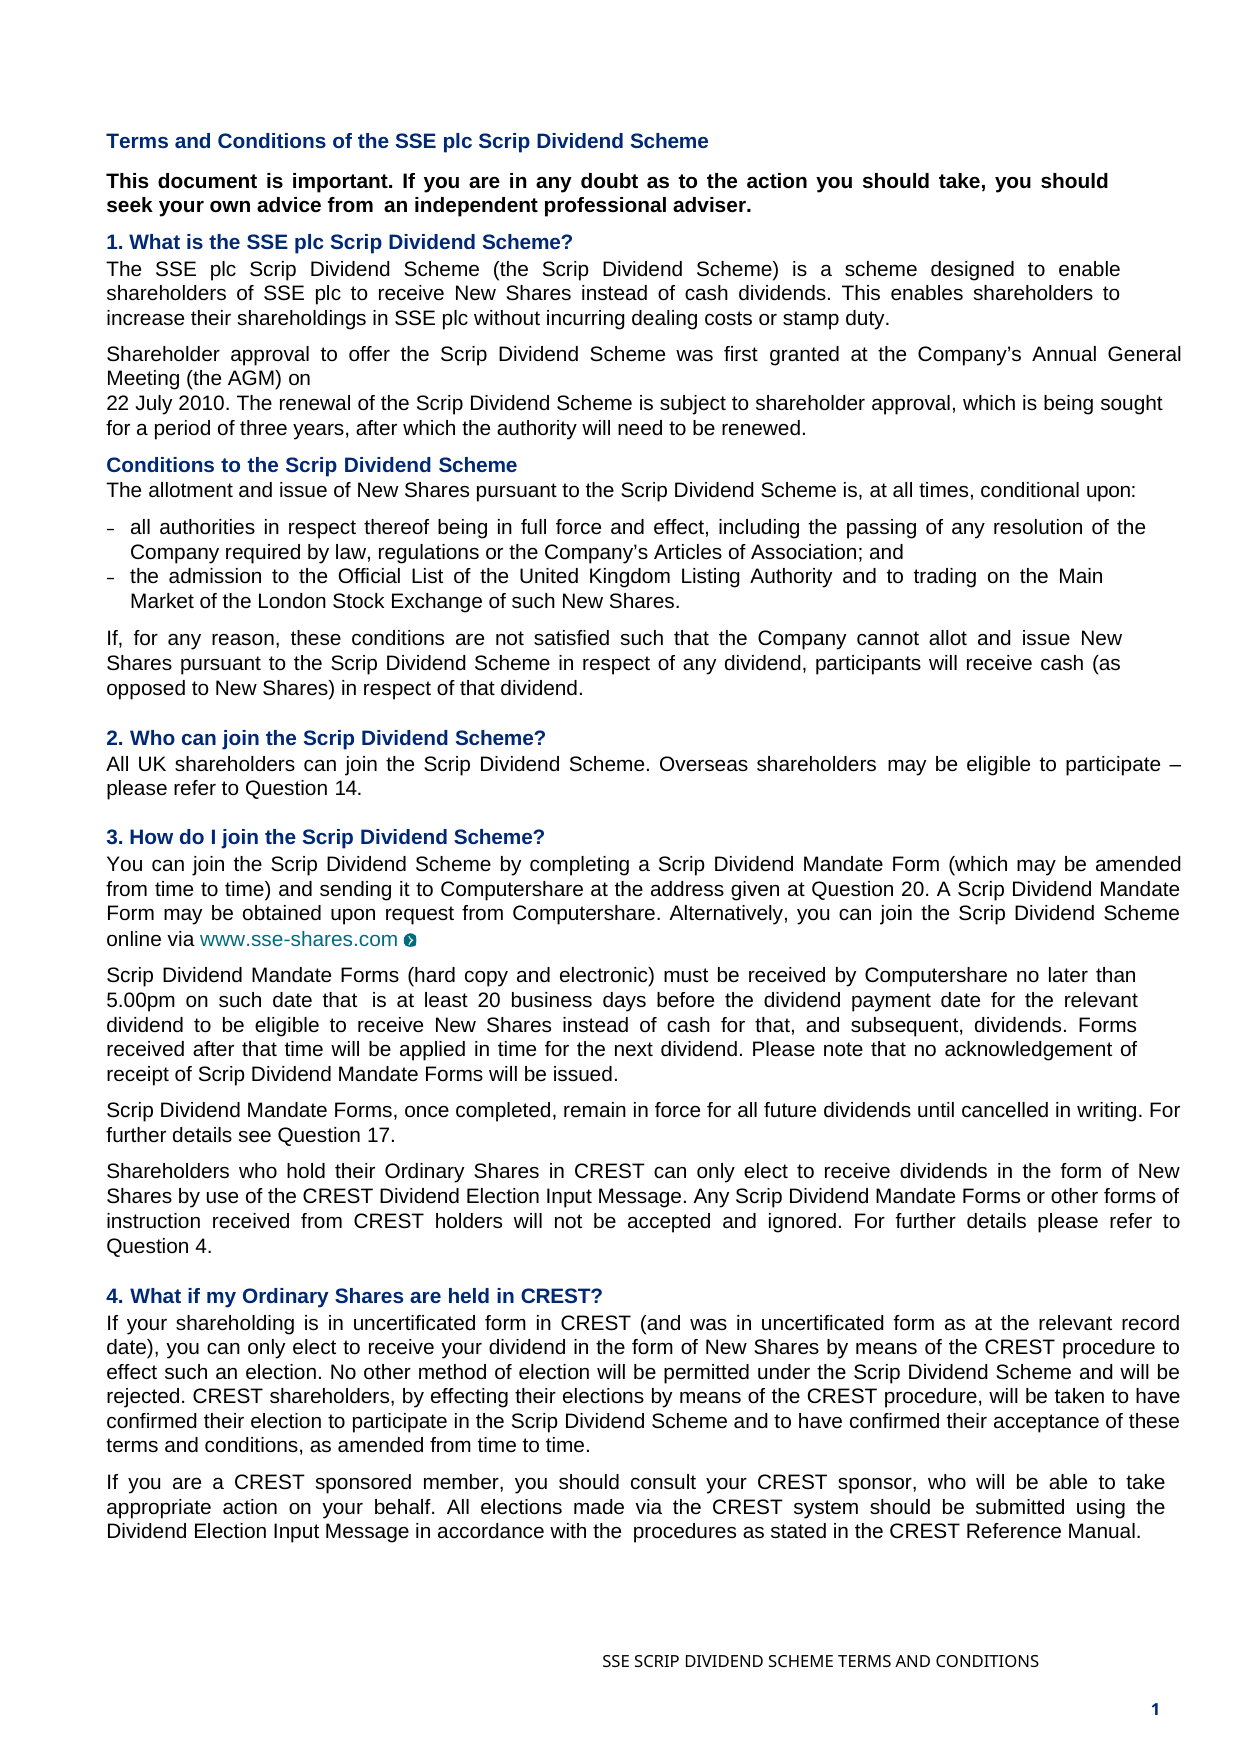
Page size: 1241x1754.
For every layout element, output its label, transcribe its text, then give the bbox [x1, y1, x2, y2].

text 22 July 2010. The renewal of the Scrip Dividend Scheme is subject to shareholder approval, which is being sought for a period of three years, after which the authority will need to be renewed. [106, 391, 1165, 440]
subtitle What is the SSE plc Scrip Dividend Scheme? [106, 230, 1182, 254]
text Shareholder approval to offer the Scrip Dividend Scheme was first granted at the Company’s Annual General Meeting (the AGM) on [106, 342, 1182, 390]
subtitle What if my Ordinary Shares are held in CREST? [106, 1284, 1182, 1308]
subtitle Conditions to the Scrip Dividend Scheme [106, 453, 1182, 477]
text You can join the Scrip Dividend Scheme by completing a Scrip Dividend Mandate Form (which may be amended from time to time) and sending it to Computershare at the address given at Question 20. A Scrip Dividend Mandate Form may be obtained upon request from Computershare. Alternatively, you can join the Scrip Dividend Scheme online via www.sse‑shares.com [106, 852, 1182, 951]
text The SSE plc Scrip Dividend Scheme (the Scrip Dividend Scheme) is a scheme designed to enable shareholders of SSE plc to receive New Shares instead of cash dividends. This enables shareholders to increase their shareholdings in SSE plc without incurring dealing costs or stamp duty. [106, 256, 1122, 329]
text The allotment and issue of New Shares pursuant to the Scrip Dividend Scheme is, at all times, conditional upon: [106, 478, 1182, 502]
text Shareholders who hold their Ordinary Shares in CREST can only elect to receive dividends in the form of New Shares by use of the CREST Dividend Election Input Message. Any Scrip Dividend Mandate Forms or other forms of instruction received from CREST holders will not be accepted and ignored. For further details please refer to Question 4. [106, 1159, 1182, 1258]
list all authorities in respect thereof being in full force and effect, including the passing of any resolution of the Company required by law, regulations or the Company’s Articles of Association; and [106, 514, 1148, 564]
subtitle Terms and Conditions of the SSE plc Scrip Dividend Scheme [106, 129, 1182, 153]
picture [403, 933, 417, 947]
text If you are a CREST sponsored member, you should consult your CREST sponsor, who will be able to take appropriate action on your behalf. All elections made via the CREST system should be submitted using the Dividend Election Input Message in accordance with the procedures as stated in the CREST Reference Manual. [106, 1470, 1167, 1543]
text Scrip Dividend Mandate Forms (hard copy and electronic) must be received by Computershare no later than 5.00pm on such date that is at least 20 business days before the dividend payment date for the relevant dividend to be eligible to receive New Shares instead of cash for that, and subsequent, dividends. Forms received after that time will be applied in time for the next dividend. Please note that no acknowledgement of receipt of Scrip Dividend Mandate Forms will be issued. [106, 963, 1139, 1086]
subtitle How do I join the Scrip Dividend Scheme? [106, 825, 1182, 849]
text If, for any reason, these conditions are not satisfied such that the Company cannot allot and issue New Shares pursuant to the Scrip Dividend Scheme in respect of any dividend, participants will receive cash (as opposed to New Shares) in respect of that dividend. [106, 626, 1122, 699]
text Scrip Dividend Mandate Forms, once completed, remain in force for all future dividends until cancelled in writing. For further details see Question 17. [106, 1098, 1182, 1147]
subtitle Who can join the Scrip Dividend Scheme? [106, 726, 1182, 749]
list the admission to the Official List of the United Kingdom Listing Authority and to trading on the Main Market of the London Stock Exchange of such New Shares. [106, 564, 1106, 613]
text If your shareholding is in uncertificated form in CREST (and was in uncertificated form as at the relevant record date), you can only elect to receive your dividend in the form of New Shares by means of the CREST procedure to effect such an election. No other method of election will be permitted under the Scrip Dividend Scheme and will be rejected. CREST shareholders, by effecting their elections by means of the CREST procedure, will be taken to have confirmed their election to participate in the Scrip Dividend Scheme and to have confirmed their acceptance of these terms and conditions, as amended from time to time. [106, 1310, 1182, 1457]
text All UK shareholders can join the Scrip Dividend Scheme. Overseas shareholders may be eligible to participate – please refer to Question 14. [106, 752, 1182, 800]
subtitle This document is important. If you are in any doubt as to the action you should take, you should seek your own advice from an independent professional adviser. [106, 168, 1108, 217]
